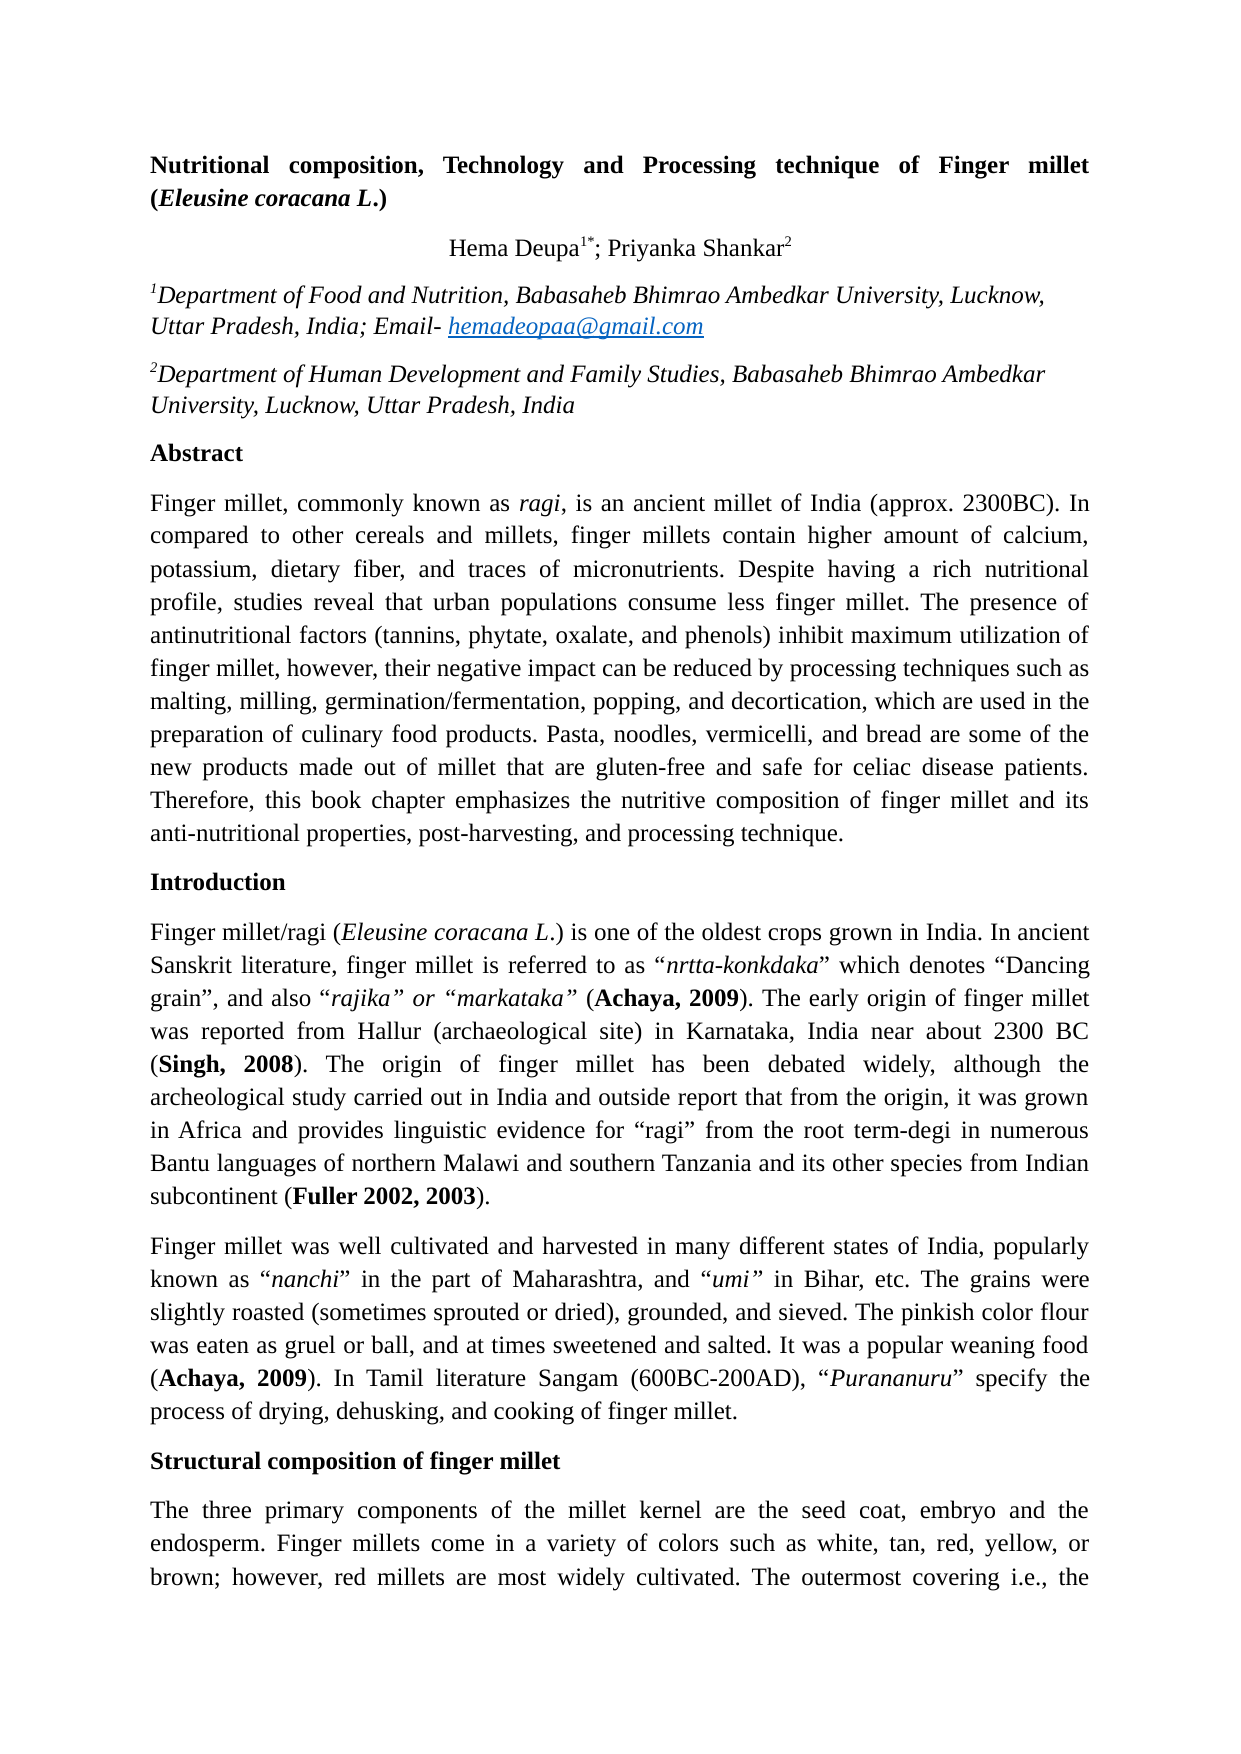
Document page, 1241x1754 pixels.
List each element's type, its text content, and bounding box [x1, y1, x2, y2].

text Finger millet was well cultivated and harvested in many different states of India, popularly known as “nanchi” in the part of Maharashtra, and “umi” in Bihar, etc. The grains were slightly roasted (sometimes sprouted or dried), grounded, and sieved. The pinkish color flour was eaten as gruel or ball, and at times sweetened and salted. It was a popular weaning food (Achaya, 2009). In Tamil literature Sangam (600BC-200AD), “Purananuru” specify the process of drying, dehusking, and cooking of finger millet. [150, 1231, 1090, 1425]
text Hema Deupa1*; Priyanka Shankar2 [150, 233, 1090, 261]
text Nutritional composition, Technology and Processing technique of Finger millet (Eleusine coracana L.) [150, 150, 1090, 212]
text Finger millet/ragi (Eleusine coracana L.) is one of the oldest crops grown in India. In ancient Sanskrit literature, finger millet is referred to as “nrtta-konkdaka” which denotes “Dancing grain”, and also “rajika” or “markataka” (Achaya, 2009). The early origin of finger millet was reported from Hallur (archaeological site) in Karnataka, India near about 2300 BC (Singh, 2008). The origin of finger millet has been debated widely, although the archeological study carried out in India and outside report that from the origin, it was grown in Africa and provides linguistic evidence for “ragi” from the root term-degi in numerous Bantu languages of northern Malawi and southern Tanzania and its other species from Indian subcontinent (Fuller 2002, 2003). [150, 917, 1090, 1210]
text 2Department of Human Development and Family Studies, Babasaheb Bhimrao Ambedkar University, Lucknow, Uttar Pradesh, India [150, 359, 1090, 419]
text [150, 1496, 1090, 1590]
text Finger millet, commonly known as ragi, is an ancient millet of India (approx. 2300BC). In compared to other cereals and millets, finger millets contain higher amount of calcium, potassium, dietary fiber, and traces of micronutrients. Despite having a rich nutritional profile, studies reveal that urban populations consume less finger millet. The presence of antinutritional factors (tannins, phytate, oxalate, and phenols) inhibit maximum utilization of finger millet, however, their negative impact can be reduced by processing techniques such as malting, milling, germination/fermentation, popping, and decortication, which are used in the preparation of culinary food products. Pasta, noodles, vermicelli, and bread are some of the new products made out of millet that are gluten-free and safe for celiac disease patients. Therefore, this book chapter emphasizes the nutritive composition of finger millet and its anti-nutritional properties, post-harvesting, and processing technique. [150, 488, 1090, 847]
text Abstract [150, 438, 1090, 467]
text Structural composition of finger millet [150, 1446, 1090, 1474]
text 1Department of Food and Nutrition, Babasaheb Bhimrao Ambedkar University, Lucknow, Uttar Pradesh, India; Email- hemadeopaa@gmail.com [150, 280, 1090, 340]
text Introduction [150, 867, 1090, 896]
